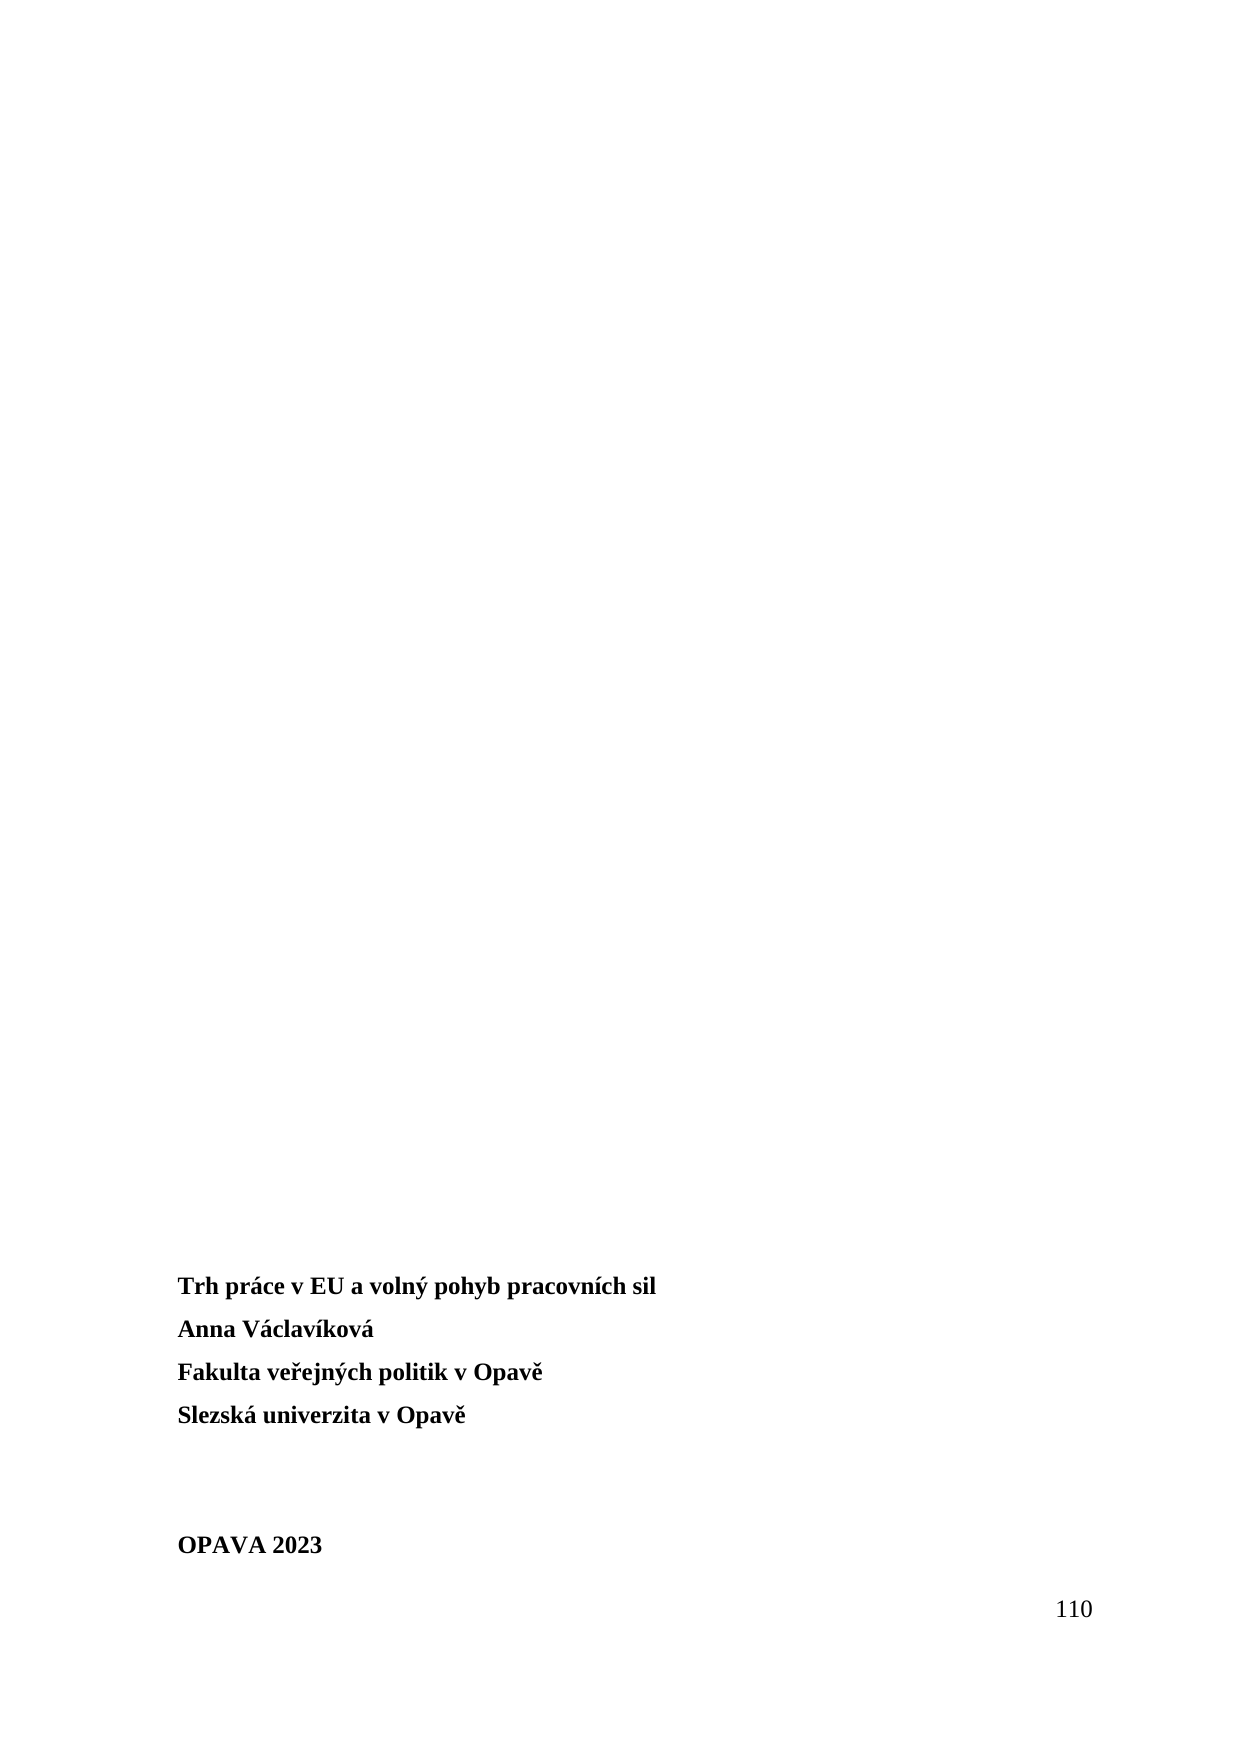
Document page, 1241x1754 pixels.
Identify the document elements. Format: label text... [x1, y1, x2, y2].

text Slezská univerzita v Opavě [177, 1401, 1092, 1429]
text OPAVA 2023 [177, 1530, 1092, 1559]
text Fakulta veřejných politik v Opavě [177, 1357, 1092, 1386]
text Trh práce v EU a volný pohyb pracovních sil [177, 1271, 1092, 1300]
text Anna Václavíková [177, 1314, 1092, 1343]
